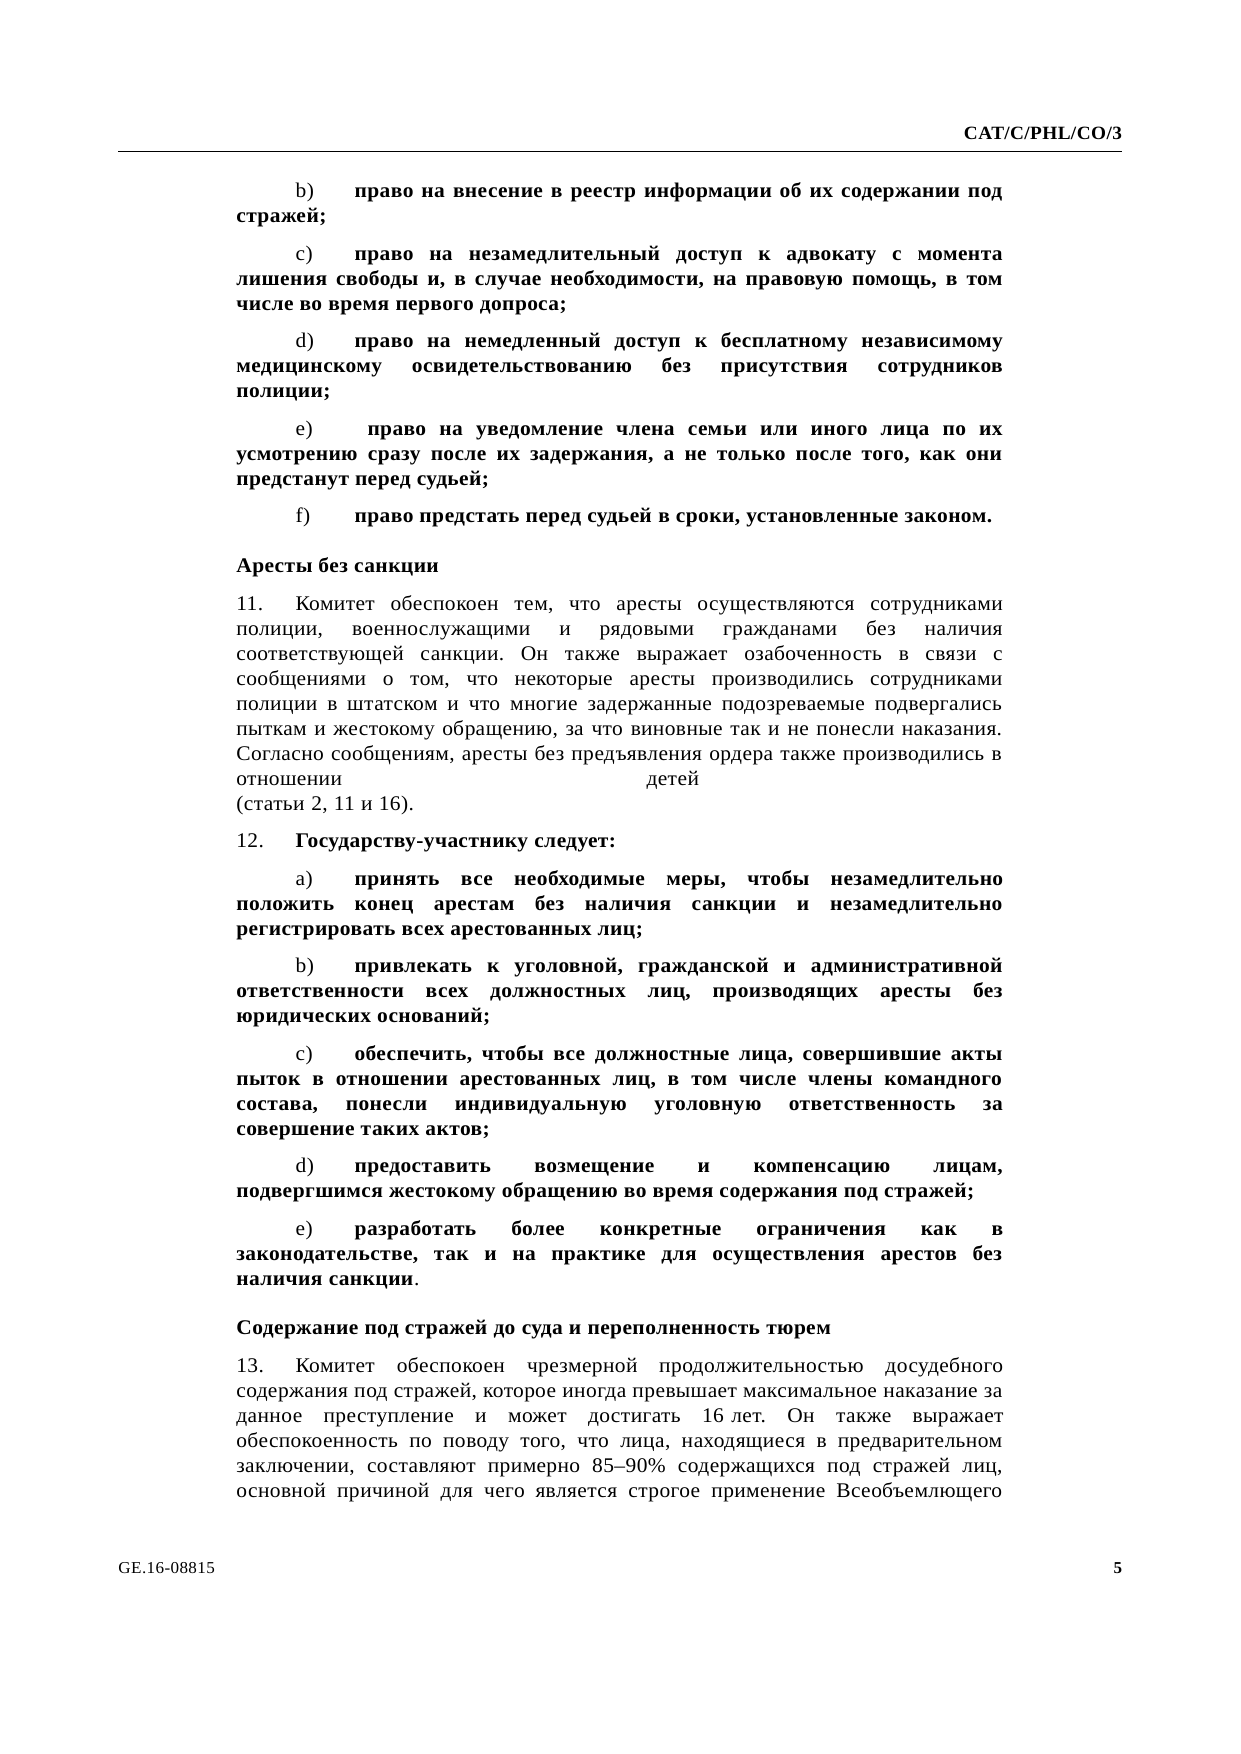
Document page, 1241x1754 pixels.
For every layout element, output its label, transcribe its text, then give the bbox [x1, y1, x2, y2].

text Аресты без санкции [118, 552, 1004, 577]
text f) право предстать перед судьей в сроки, установленные законом. [236, 502, 1004, 527]
text a) принять все необходимые меры, чтобы незамедлительно положить конец арестам без наличия санкции и незамедлительно регистрировать всех арестованных лиц; [236, 865, 1004, 940]
text с) право на незамедлительный доступ к адвокату с момента лишения свободы и, в случае необходимости, на правовую помощь, в том числе во время первого допроса; [236, 240, 1004, 315]
text b) право на внесение в реестр информации об их содержании под стражей; [236, 177, 1004, 227]
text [236, 1352, 1004, 1502]
text b) привлекать к уголовной, гражданской и административной ответственности всех должностных лиц, производящих аресты без юридических оснований; [236, 952, 1004, 1027]
text d) предоставить возмещение и компенсацию лицам, подвергшимся жестокому обращению во время содержания под стражей; [236, 1152, 1004, 1202]
text e) разработать более конкретные ограничения как в законодательстве, так и на практике для осуществления арестов без наличия санкции. [236, 1215, 1004, 1290]
text d) право на немедленный доступ к бесплатному независимому медицинскому освидетельствованию без присутствия сотрудников полиции; [236, 327, 1004, 402]
text 12. Государству-участнику следует: [236, 827, 1004, 852]
text c) обеспечить, чтобы все должностные лица, совершившие акты пыток в отношении арестованных лиц, в том числе члены командного состава, понесли индивидуальную уголовную ответственность за совершение таких актов; [236, 1040, 1004, 1140]
text 11. Комитет обеспокоен тем, что аресты осуществляются сотрудниками полиции, военнослужащими и рядовыми гражданами без наличия соответствующей санкции. Он также выражает озабоченность в связи с сообщениями о том, что некоторые аресты производились сотрудниками полиции в штатском и что многие задержанные подозреваемые подвергались пыткам и жестокому обращению, за что виновные так и не понесли наказания. Согласно сообщениям, аресты без предъявления ордера также производились в отношении детей (статьи 2, 11 и 16). [236, 590, 1004, 815]
text e) право на уведомление члена семьи или иного лица по их усмотрению сразу после их задержания, а не только после того, как они предстанут перед судьей; [236, 415, 1004, 490]
text Содержание под стражей до суда и переполненность тюрем [118, 1315, 1004, 1340]
